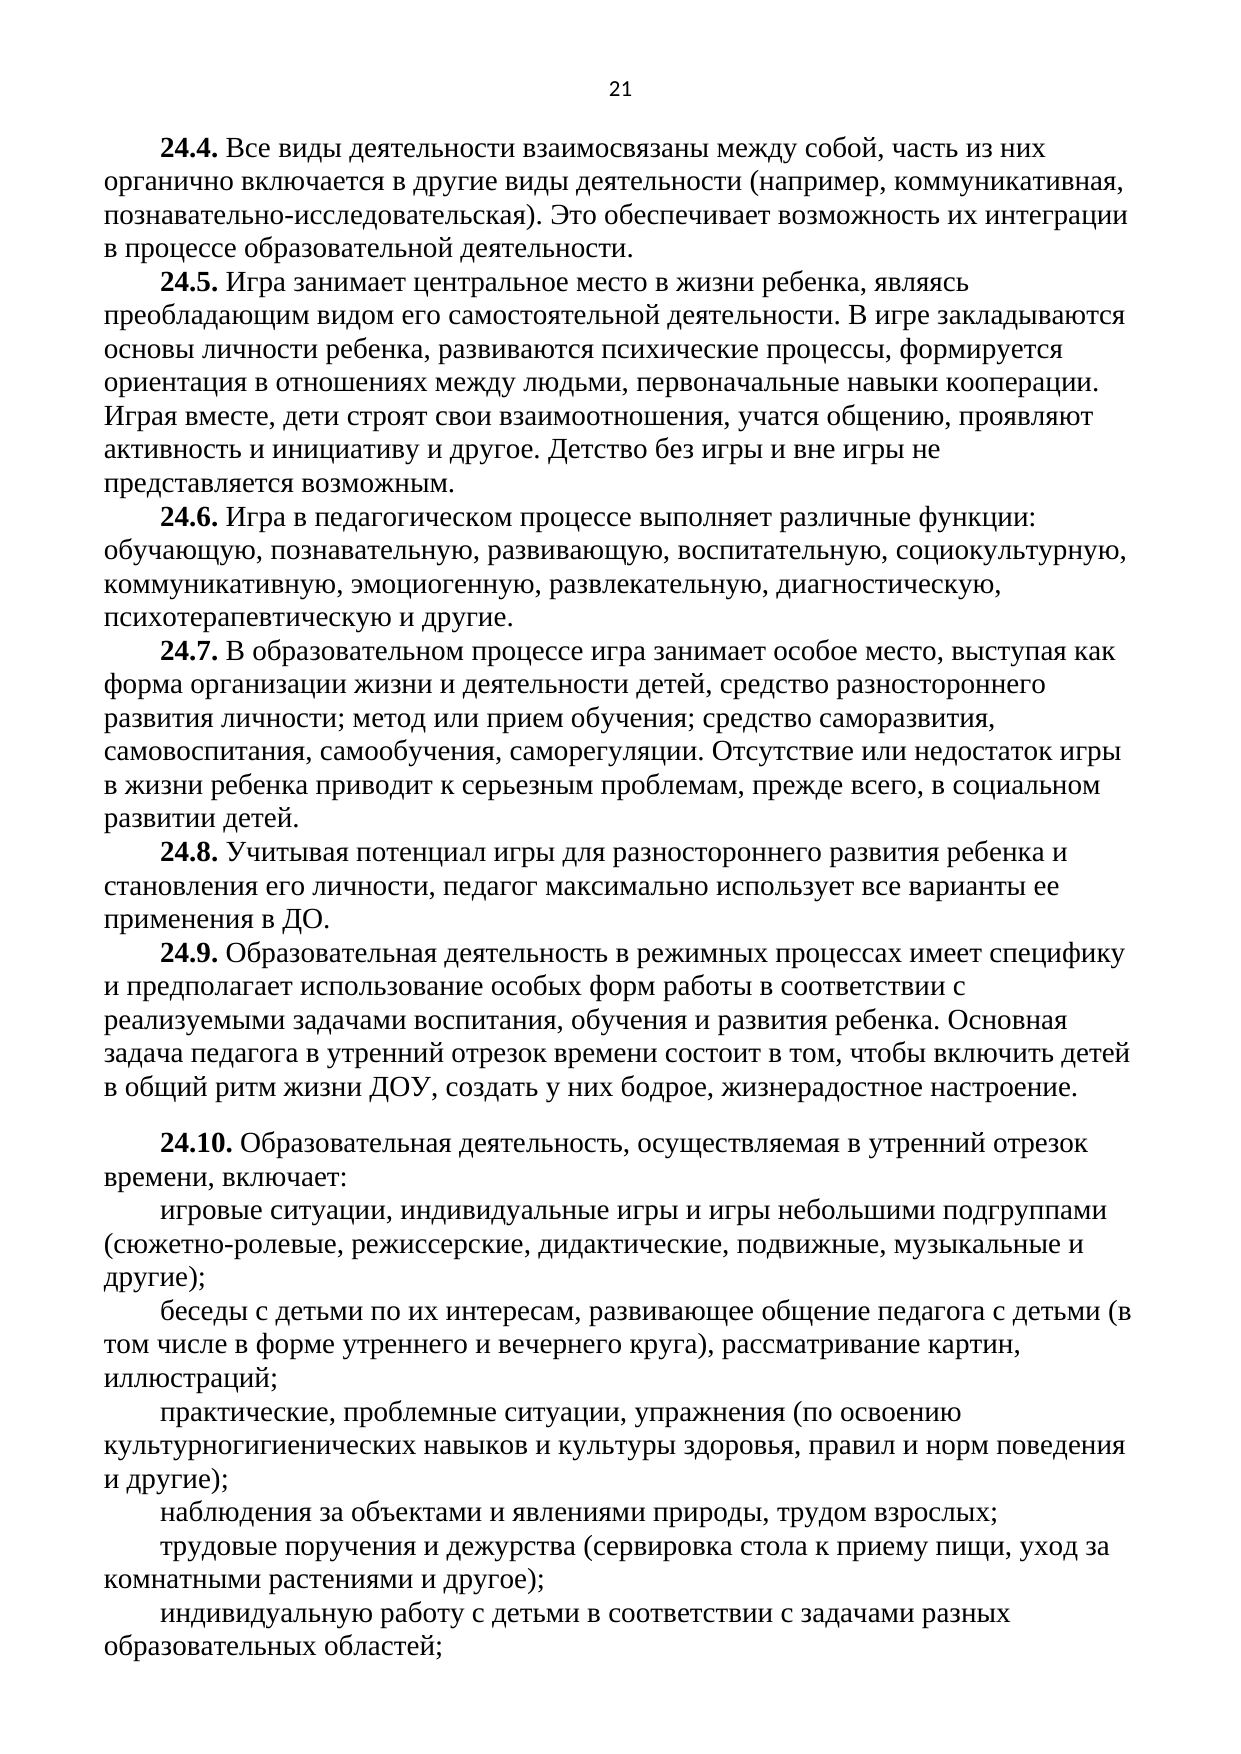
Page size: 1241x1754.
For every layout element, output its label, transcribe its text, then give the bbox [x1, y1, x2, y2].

title 24.5. Игра занимает центральное место в жизни ребенка, являясь преобладающим видом его самостоятельной деятельности. В игре закладываются основы личности ребенка, развиваются психические процессы, формируется ориентация в отношениях между людьми, первоначальные навыки кооперации. Играя вместе, дети строят свои взаимоотношения, учатся общению, проявляют активность и инициативу и другое. Детство без игры и вне игры не представляется возможным. [103, 264, 1137, 499]
title индивидуальную работу с детьми в соответствии с задачами разных образовательных областей; [103, 1595, 1137, 1662]
title игровые ситуации, индивидуальные игры и игры небольшими подгруппами (сюжетно-ролевые, режиссерские, дидактические, подвижные, музыкальные и другие); [103, 1192, 1137, 1293]
title 24.8. Учитывая потенциал игры для разностороннего развития ребенка и становления его личности, педагог максимально использует все варианты ее применения в ДО. [103, 834, 1137, 935]
title 24.10. Образовательная деятельность, осуществляемая в утренний отрезок времени, включает: [103, 1125, 1137, 1192]
title 24.7. В образовательном процессе игра занимает особое место, выступая как форма организации жизни и деятельности детей, средство разностороннего развития личности; метод или прием обучения; средство саморазвития, самовоспитания, самообучения, саморегуляции. Отсутствие или недостаток игры в жизни ребенка приводит к серьезным проблемам, прежде всего, в социальном развитии детей. [103, 633, 1137, 834]
title 24.4. Все виды деятельности взаимосвязаны между собой, часть из них органично включается в другие виды деятельности (например, коммуникативная, познавательно-исследовательская). Это обеспечивает возможность их интеграции в процессе образовательной деятельности. [103, 130, 1137, 264]
title практические, проблемные ситуации, упражнения (по освоению культурногигиенических навыков и культуры здоровья, правил и норм поведения и другие); [103, 1394, 1137, 1494]
title трудовые поручения и дежурства (сервировка стола к приему пищи, уход за комнатными растениями и другое); [103, 1528, 1137, 1595]
title 24.6. Игра в педагогическом процессе выполняет различные функции: обучающую, познавательную, развивающую, воспитательную, социокультурную, коммуникативную, эмоциогенную, развлекательную, диагностическую, психотерапевтическую и другие. [103, 499, 1137, 633]
title наблюдения за объектами и явлениями природы, трудом взрослых; [103, 1494, 1137, 1528]
title 24.9. Образовательная деятельность в режимных процессах имеет специфику и предполагает использование особых форм работы в соответствии с реализуемыми задачами воспитания, обучения и развития ребенка. Основная задача педагога в утренний отрезок времени состоит в том, чтобы включить детей в общий ритм жизни ДОУ, создать у них бодрое, жизнерадостное настроение. [103, 935, 1137, 1102]
title беседы с детьми по их интересам, развивающее общение педагога с детьми (в том числе в форме утреннего и вечернего круга), рассматривание картин, иллюстраций; [103, 1293, 1137, 1394]
